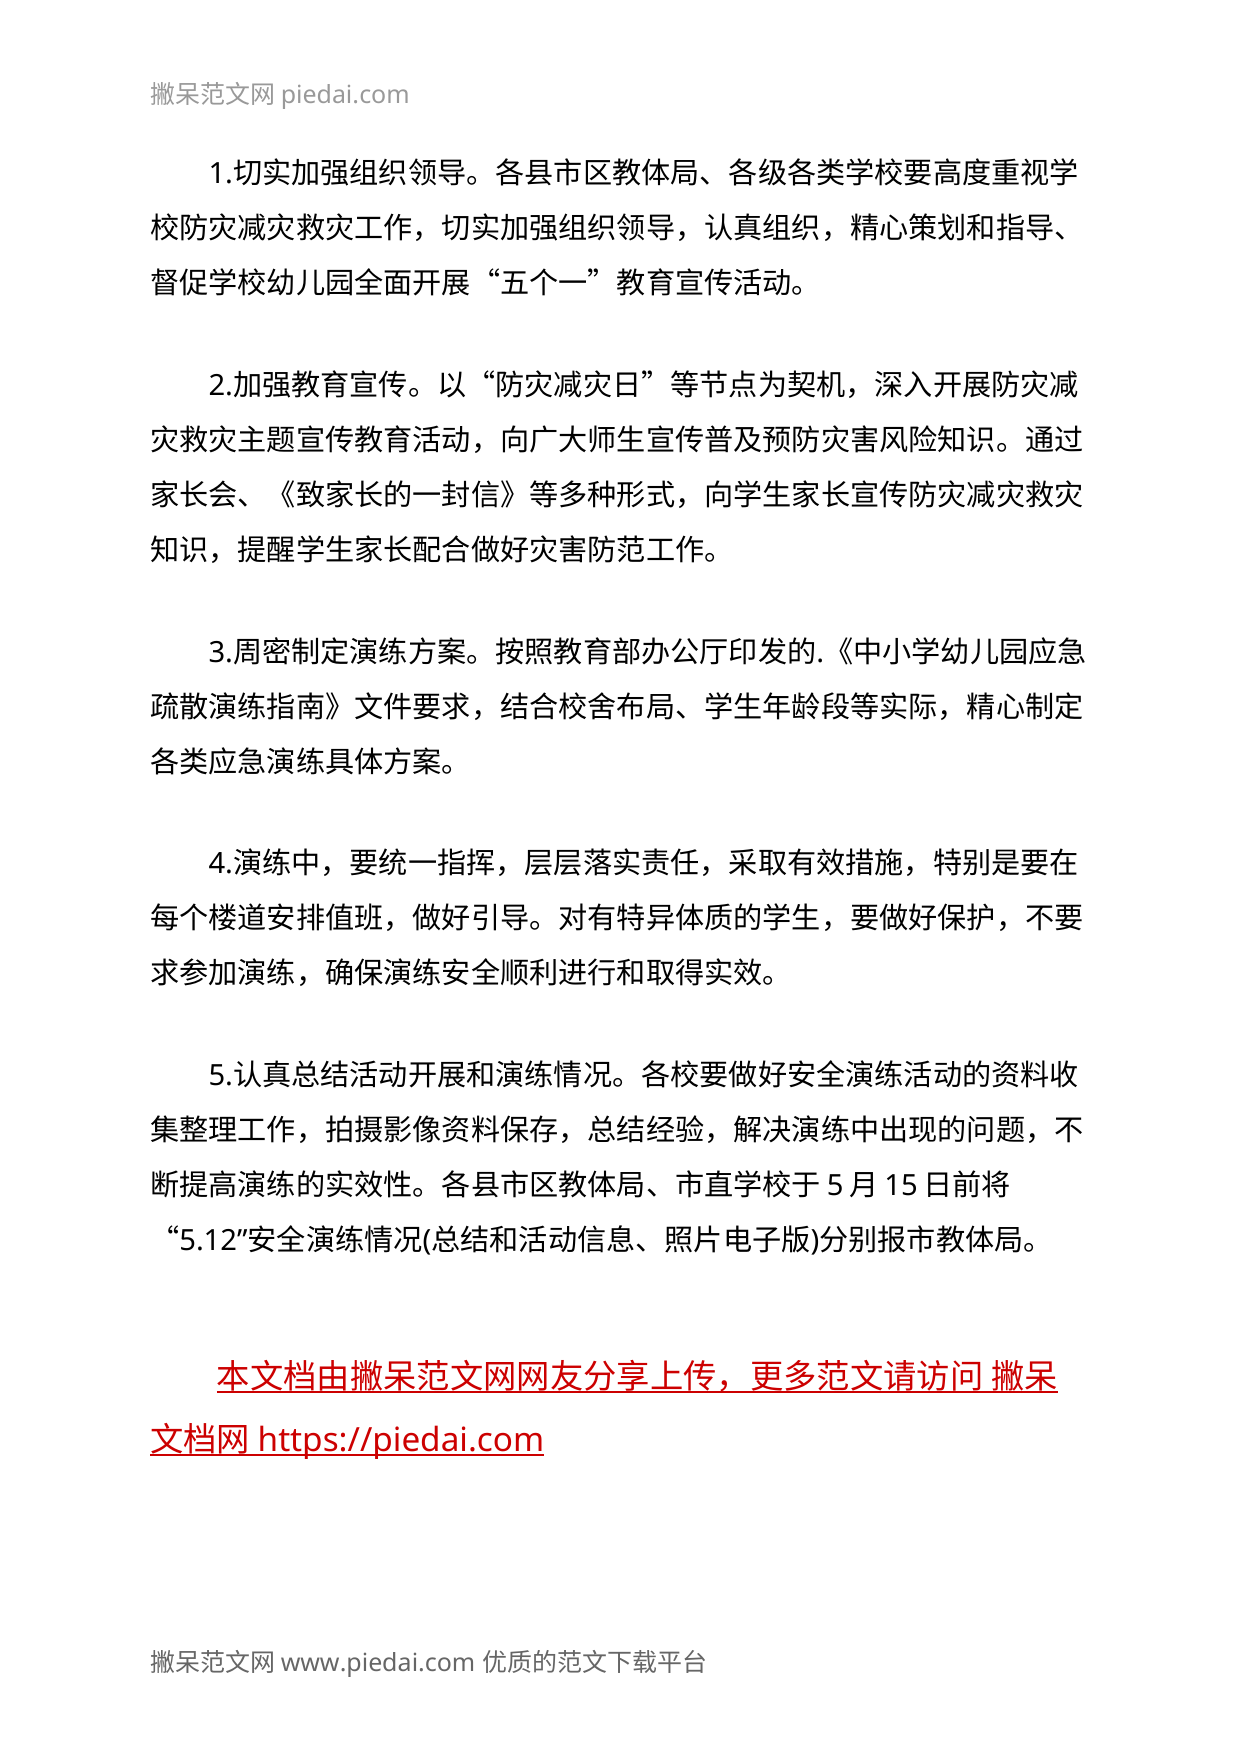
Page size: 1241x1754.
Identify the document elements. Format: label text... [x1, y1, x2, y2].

text 3.周密制定演练方案。按照教育部办公厅印发的.《中小学幼儿园应急疏散演练指南》文件要求，结合校舍布局、学生年龄段等实际，精心制定各类应急演练具体方案。 [150, 628, 1090, 780]
text 4.演练中，要统一指挥，层层落实责任，采取有效措施，特别是要在每个楼道安排值班，做好引导。对有特异体质的学生，要做好保护，不要求参加演练，确保演练安全顺利进行和取得实效。 [150, 840, 1090, 992]
text 1.切实加强组织领导。各县市区教体局、各级各类学校要高度重视学校防灾减灾救灾工作，切实加强组织领导，认真组织，精心策划和指导、督促学校幼儿园全面开展“五个一”教育宣传活动。 [150, 150, 1090, 302]
text 2.加强教育宣传。以“防灾减灾日”等节点为契机，深入开展防灾减灾救灾主题宣传教育活动，向广大师生宣传普及预防灾害风险知识。通过家长会、《致家长的一封信》等多种形式，向学生家长宣传防灾减灾救灾知识，提醒学生家长配合做好灾害防范工作。 [150, 362, 1090, 569]
text 5.认真总结活动开展和演练情况。各校要做好安全演练活动的资料收集整理工作，拍摄影像资料保存，总结经验，解决演练中出现的问题，不断提高演练的实效性。各县市区教体局、市直学校于5月15日前将“5.12”安全演练情况(总结和活动信息、照片电子版)分别报市教体局。 [150, 1052, 1090, 1259]
text 本文档由撇呆范文网网友分享上传，更多范文请访问 撇呆文档网 https://piedai.com [150, 1350, 1090, 1461]
